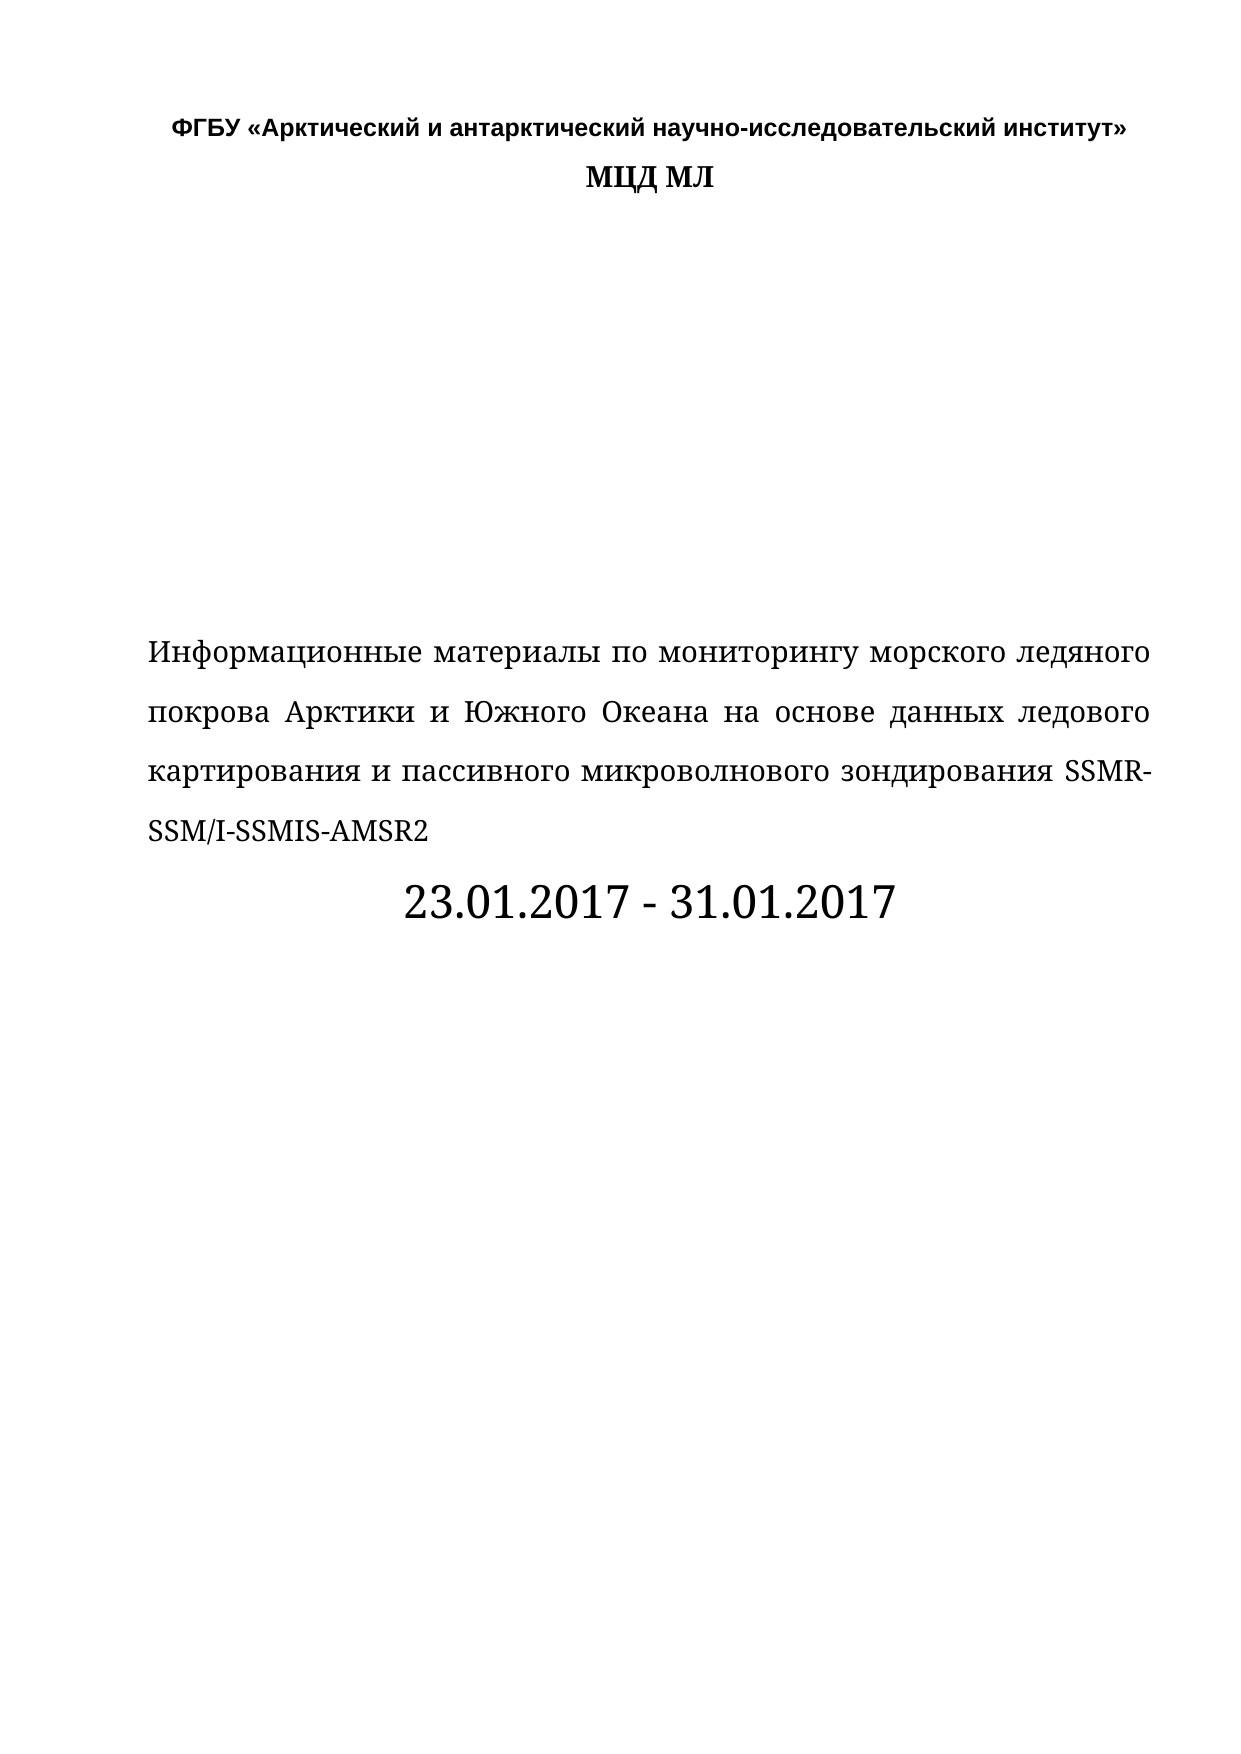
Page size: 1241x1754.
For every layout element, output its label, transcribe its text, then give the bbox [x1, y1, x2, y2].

text МЦД МЛ [148, 156, 1152, 196]
text 23.01.2017 - 31.01.2017 [148, 870, 1152, 932]
text Информационные материалы по мониторингу морского ледяного покрова Арктики и Южного Океана на основе данных ледового картирования и пассивного микроволнового зондирования SSMR-SSM/I-SSMIS-AMSR2 [148, 632, 1152, 850]
text ФГБУ «Арктический и антарктический научно-исследовательский институт» [148, 113, 1152, 142]
